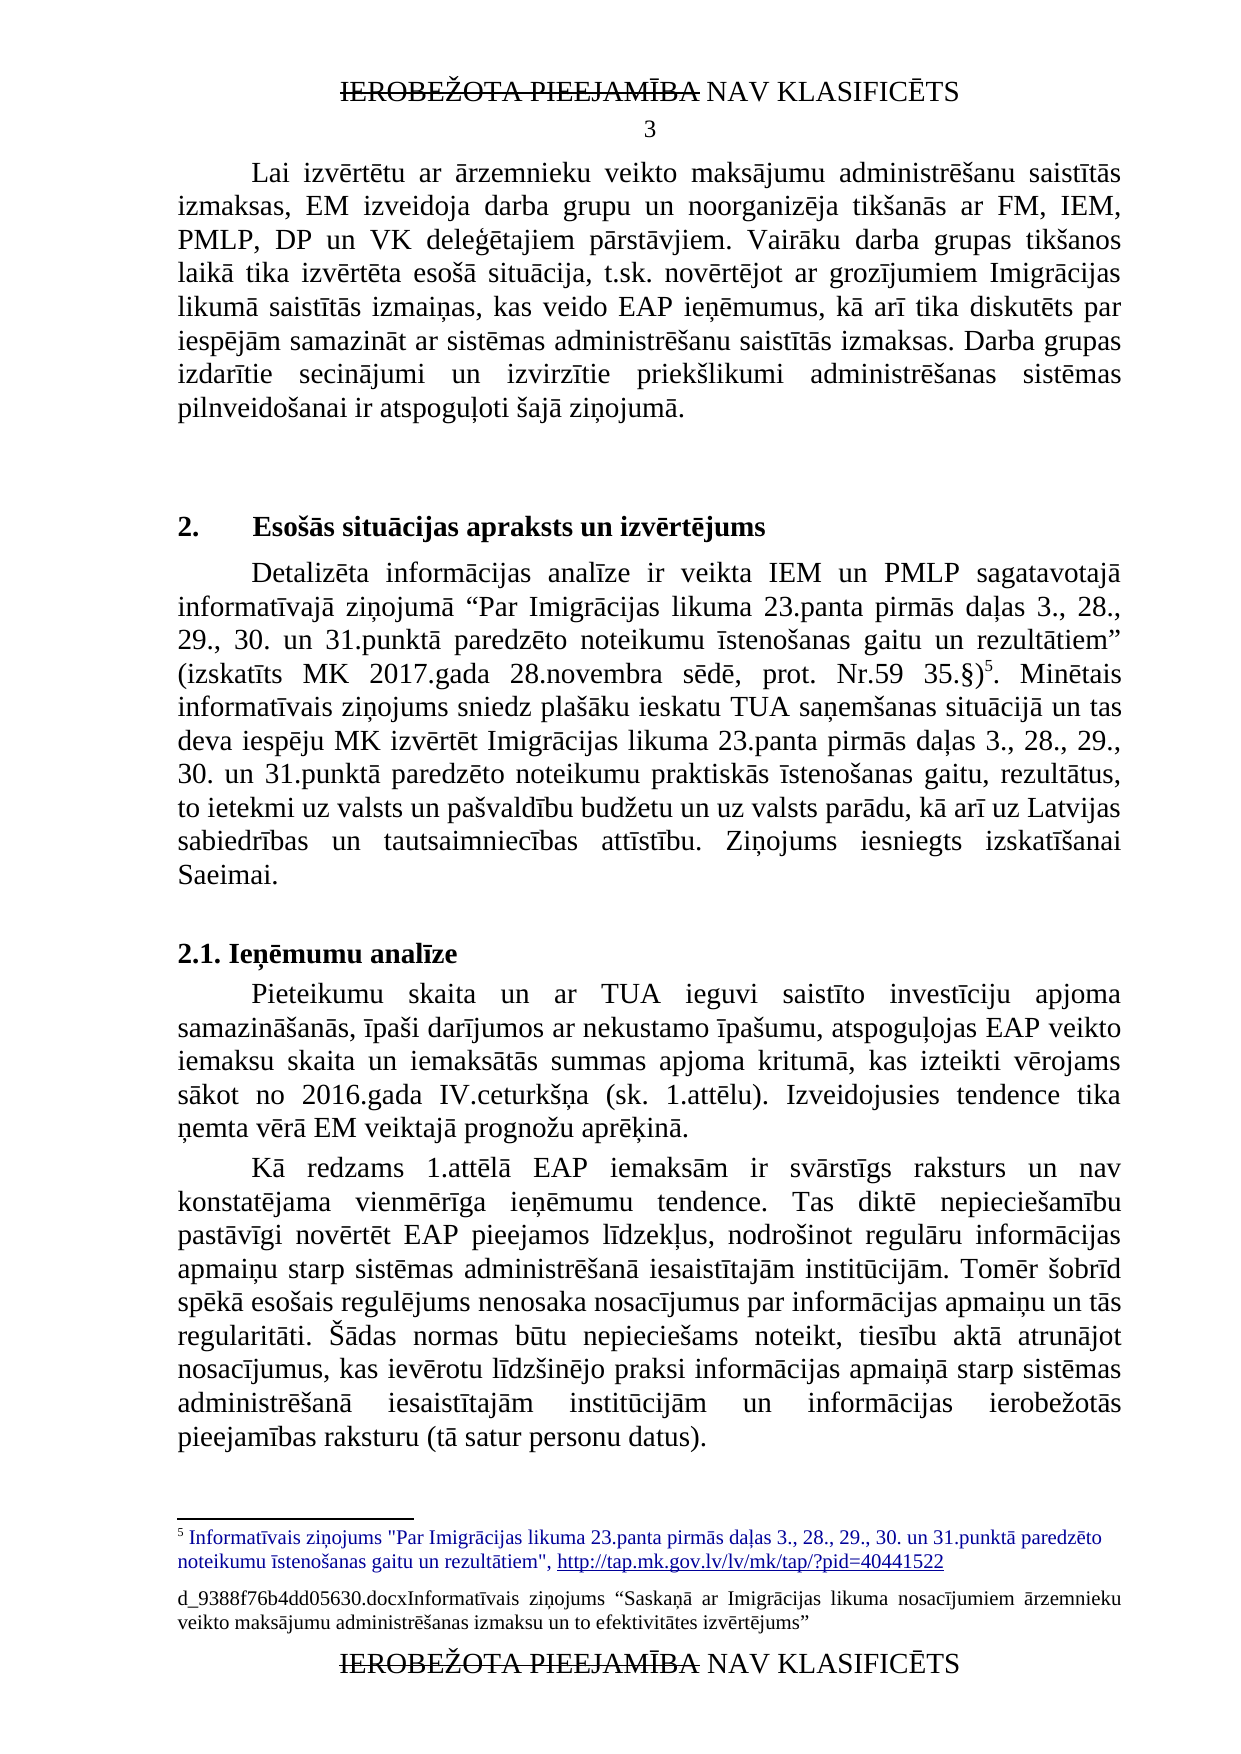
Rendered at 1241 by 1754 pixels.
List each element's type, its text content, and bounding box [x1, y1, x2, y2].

text Pieteikumu skaita un ar TUA ieguvi saistīto investīciju apjoma samazināšanās, īpaši darījumos ar nekustamo īpašumu, atspoguļojas EAP veikto iemaksu skaita un iemaksātās summas apjoma kritumā, kas izteikti vērojams sākot no 2016.gada IV.ceturkšņa (sk. 1.attēlu). Izveidojusies tendence tika ņemta vērā EM veiktajā prognožu aprēķinā. [177, 976, 1122, 1144]
text Lai izvērtētu ar ārzemnieku veikto maksājumu administrēšanu saistītās izmaksas, EM izveidoja darba grupu un noorganizēja tikšanās ar FM, IEM, PMLP, DP un VK deleģētajiem pārstāvjiem. Vairāku darba grupas tikšanos laikā tika izvērtēta esošā situācija, t.sk. novērtējot ar grozījumiem Imigrācijas likumā saistītās izmaiņas, kas veido EAP ieņēmumus, kā arī tika diskutēts par iespējām samazināt ar sistēmas administrēšanu saistītās izmaksas. Darba grupas izdarītie secinājumi un izvirzītie priekšlikumi administrēšanas sistēmas pilnveidošanai ir atspoguļoti šajā ziņojumā. [177, 155, 1122, 423]
text Detalizēta informācijas analīze ir veikta IEM un PMLP sagatavotajā informatīvajā ziņojumā “Par Imigrācijas likuma 23.panta pirmās daļas 3., 28., 29., 30. un 31.punktā paredzēto noteikumu īstenošanas gaitu un rezultātiem” (izskatīts MK 2017.gada 28.novembra sēdē, prot. Nr.59 35.§). Minētais informatīvais ziņojums sniedz plašāku ieskatu TUA saņemšanas situācijā un tas deva iespēju MK izvērtēt Imigrācijas likuma 23.panta pirmās daļas 3., 28., 29., 30. un 31.punktā paredzēto noteikumu praktiskās īstenošanas gaitu, rezultātus, to ietekmi uz valsts un pašvaldību budžetu un uz valsts parādu, kā arī uz Latvijas sabiedrības un tautsaimniecības attīstību. Ziņojums iesniegts izskatīšanai Saeimai. [177, 555, 1122, 891]
text Kā redzams 1.attēlā EAP iemaksām ir svārstīgs raksturs un nav konstatējama vienmērīga ieņēmumu tendence. Tas diktē nepieciešamību pastāvīgi novērtēt EAP pieejamos līdzekļus, nodrošinot regulāru informācijas apmaiņu starp sistēmas administrēšanā iesaistītajām institūcijām. Tomēr šobrīd spēkā esošais regulējums nenosaka nosacījumus par informācijas apmaiņu un tās regularitāti. Šādas normas būtu nepieciešams noteikt, tiesību aktā atrunājot nosacījumus, kas ievērotu līdzšinējo praksi informācijas apmaiņā starp sistēmas administrēšanā iesaistītajām institūcijām un informācijas ierobežotās pieejamības raksturu (tā satur personu datus). [177, 1150, 1122, 1452]
list Esošās situācijas apraksts un izvērtējums [177, 509, 1122, 543]
list 2.1. Ieņēmumu analīze [177, 937, 1122, 970]
